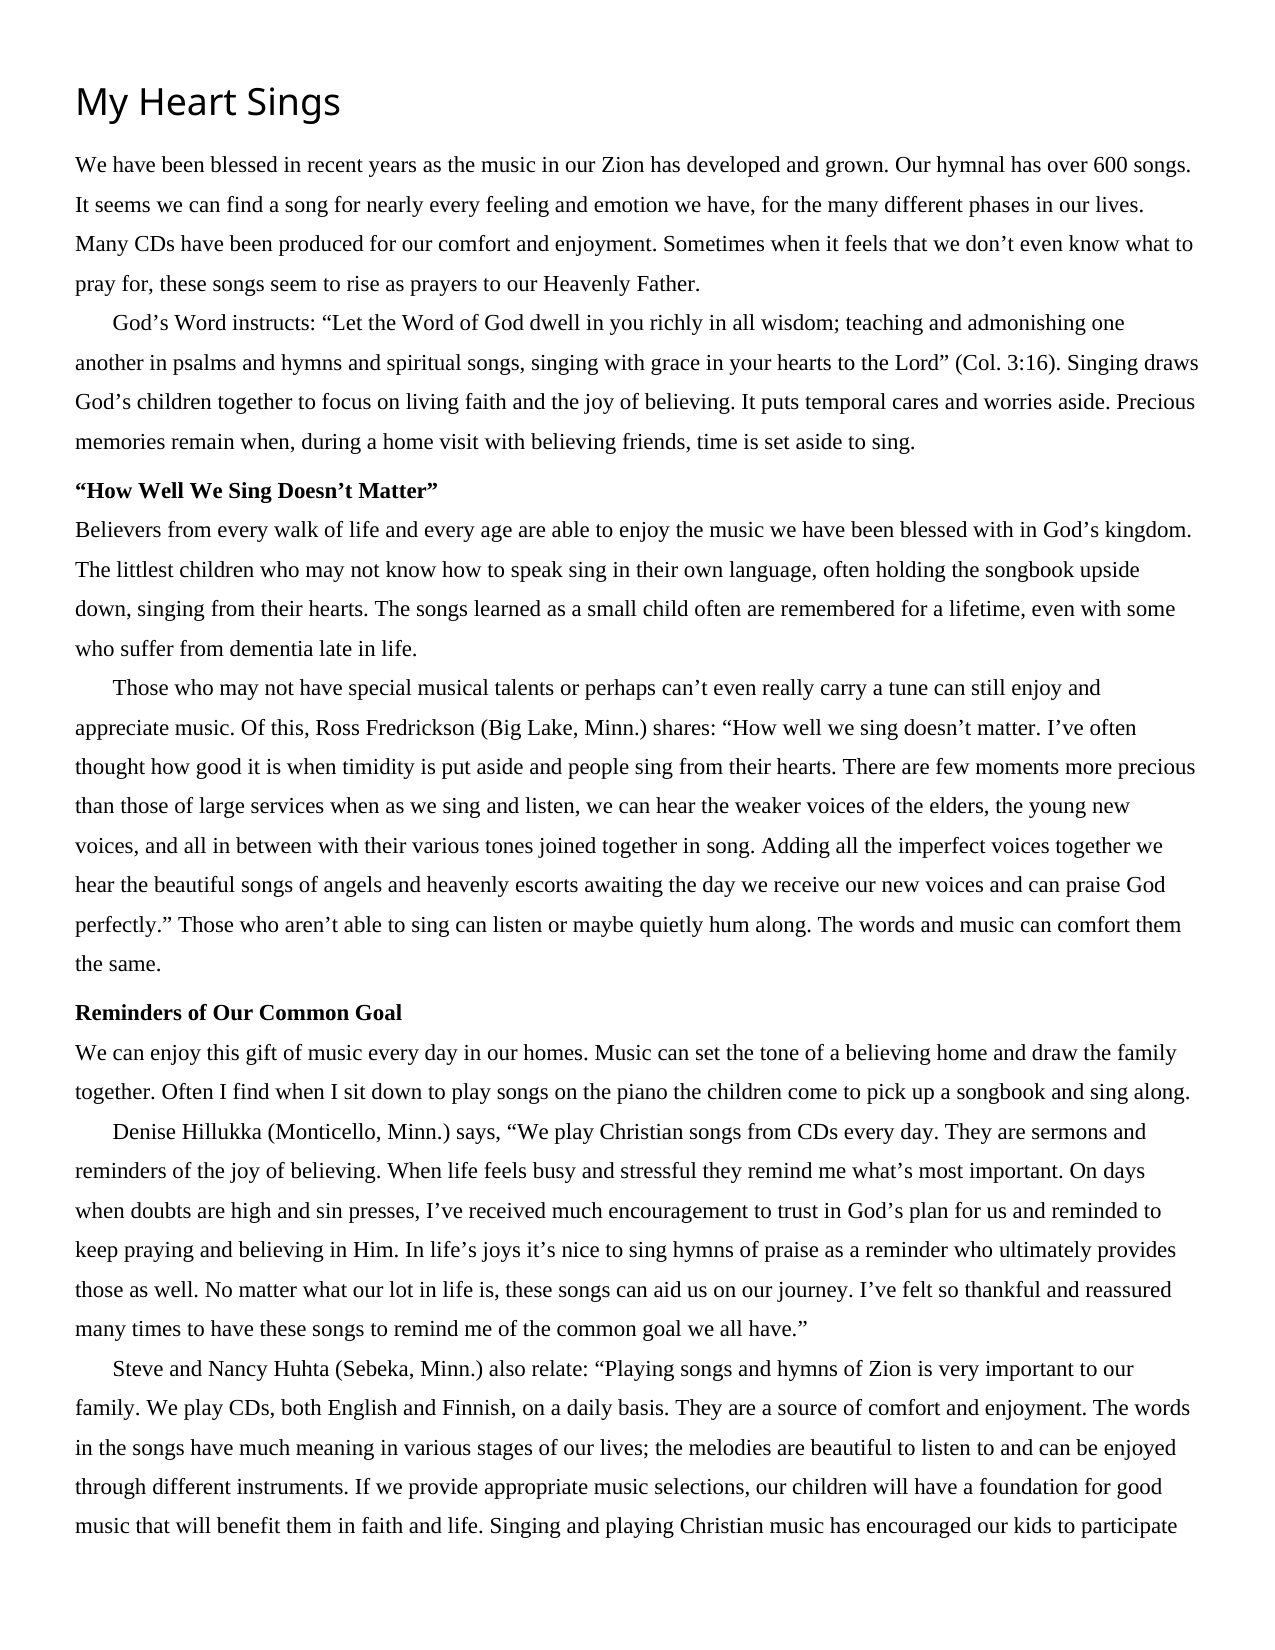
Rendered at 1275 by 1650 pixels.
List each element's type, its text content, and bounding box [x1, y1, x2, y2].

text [75, 1355, 1200, 1539]
text Reminders of Our Common Goal [75, 999, 1200, 1026]
text God’s Word instructs: “Let the Word of God dwell in you richly in all wisdom; teaching and admonishing one another in psalms and hymns and spiritual songs, singing with grace in your hearts to the Lord” (Col. 3:16). Singing draws God’s children together to focus on living faith and the joy of believing. It puts temporal cares and worries aside. Precious memories remain when, during a home visit with believing friends, time is set aside to sing. [75, 309, 1200, 454]
text Those who may not have special musical talents or perhaps can’t even really carry a tune can still enjoy and appreciate music. Of this, Ross Fredrickson (Big Lake, Minn.) shares: “How well we sing doesn’t matter. I’ve often thought how good it is when timidity is put aside and people sing from their hearts. There are few moments more precious than those of large services when as we sing and listen, we can hear the weaker voices of the elders, the young new voices, and all in between with their various tones joined together in song. Adding all the imperfect voices together we hear the beautiful songs of angels and heavenly escorts awaiting the day we receive our new voices and can praise God perfectly.” Those who aren’t able to sing can listen or maybe quietly hum along. The words and music can comfort them the same. [75, 674, 1200, 977]
text Denise Hillukka (Monticello, Minn.) says, “We play Christian songs from CDs every day. They are sermons and reminders of the joy of believing. When life feels busy and stressful they remind me what’s most important. On days when doubts are high and sin presses, I’ve received much encouragement to trust in God’s plan for us and reminded to keep praying and believing in Him. In life’s joys it’s nice to sing hymns of praise as a reminder who ultimately provides those as well. No matter what our lot in life is, these songs can aid us on our journey. I’ve felt so thankful and reassured many times to have these songs to remind me of the common goal we all have.” [75, 1118, 1200, 1342]
text Believers from every walk of life and every age are able to enjoy the music we have been blessed with in God’s kingdom. The littlest children who may not know how to speak sing in their own language, often holding the songbook upside down, singing from their hearts. The songs learned as a small child often are remembered for a lifetime, even with some who suffer from dementia late in life. [75, 516, 1200, 661]
text We can enjoy this gift of music every day in our homes. Music can set the tone of a believing home and draw the family together. Often I find when I sit down to play songs on the piano the children come to pick up a songbook and sing along. [75, 1039, 1200, 1105]
text We have been blessed in recent years as the music in our Zion has developed and grown. Our hymnal has over 600 songs. It seems we can find a song for nearly every feeling and emotion we have, for the many different phases in our lives. Many CDs have been produced for our comfort and enjoyment. Sometimes when it feels that we don’t even know what to pray for, these songs seem to rise as prayers to our Heavenly Father. [75, 152, 1200, 296]
title My Heart Sings [75, 75, 1200, 126]
text “How Well We Sing Doesn’t Matter” [75, 477, 1200, 503]
